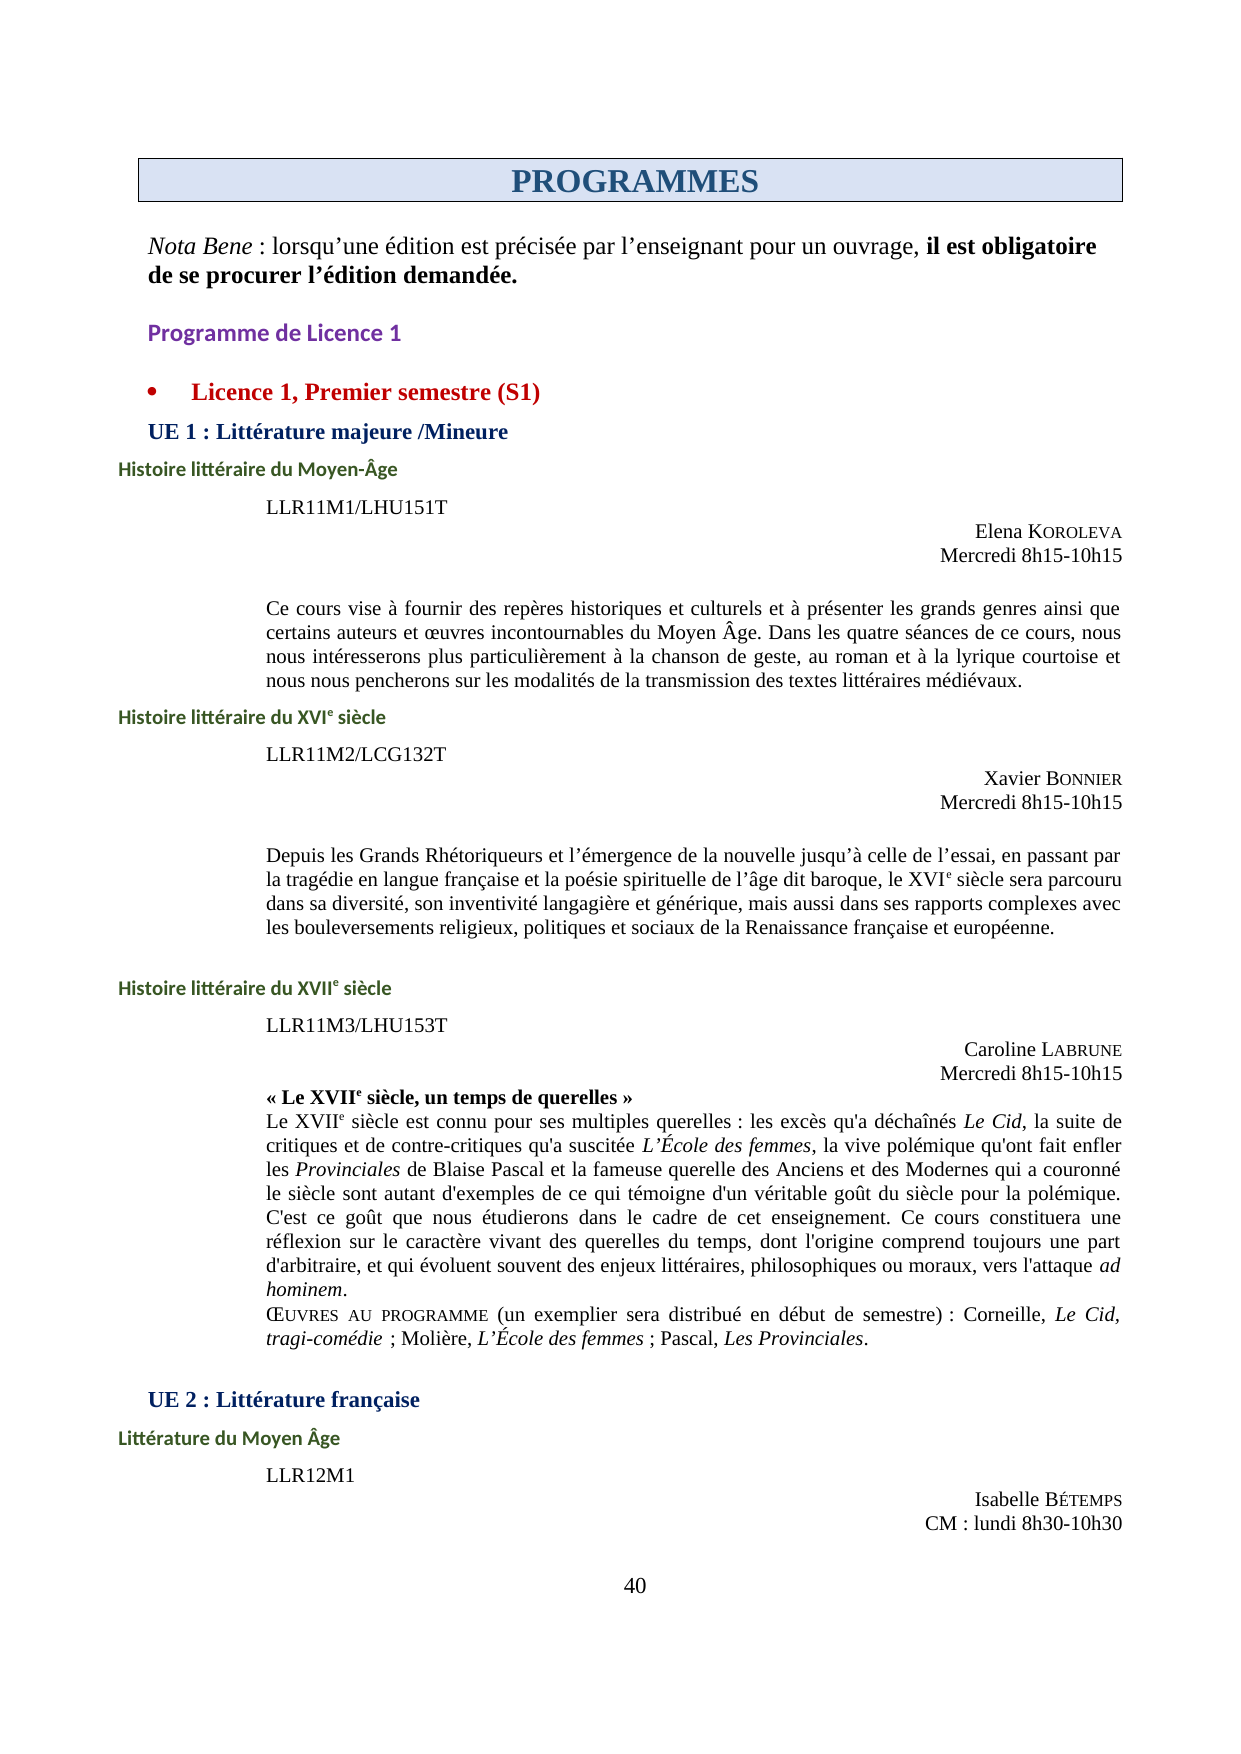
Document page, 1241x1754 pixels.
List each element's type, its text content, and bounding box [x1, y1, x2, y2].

text Histoire littéraire du XVIe siècle [118, 704, 1122, 730]
text Mercredi 8h15-10h15 [266, 543, 1122, 567]
text LLR11M2/LCG132T [266, 742, 1122, 766]
text Mercredi 8h15-10h15 [266, 790, 1122, 814]
text LLR11M1/LHU151T [266, 494, 1122, 519]
text Elena Koroleva [266, 519, 1122, 543]
text Nota Bene : lorsqu’une édition est précisée par l’enseignant pour un ouvrage, il est obligatoire de se procurer l’édition demandée. [148, 231, 1122, 288]
text Histoire littéraire du Moyen-Âge [118, 457, 1122, 482]
text Littérature du Moyen Âge [118, 1425, 1122, 1450]
subtitle UE 2 : Littérature française [148, 1386, 1122, 1412]
text LLR12M1 [266, 1463, 1122, 1487]
subtitle Programmes [139, 159, 1122, 201]
text Mercredi 8h15-10h15 [266, 1061, 1122, 1085]
text Caroline Labrune [266, 1037, 1122, 1061]
text Œuvres au programme (un exemplier sera distribué en début de semestre) : Corneille, Le Cid, tragi-comédie ; Molière, L’École des femmes ; Pascal, Les Provinciales. [266, 1301, 1122, 1349]
text Le XVIIe siècle est connu pour ses multiples querelles : les excès qu'a déchaînés Le Cid, la suite de critiques et de contre-critiques qu'a suscitée L’École des femmes, la vive polémique qu'ont fait enfler les Provinciales de Blaise Pascal et la fameuse querelle des Anciens et des Modernes qui a couronné le siècle sont autant d'exemples de ce qui témoigne d'un véritable goût du siècle pour la polémique. C'est ce goût que nous étudierons dans le cadre de cet enseignement. Ce cours constituera une réflexion sur le caractère vivant des querelles du temps, dont l'origine comprend toujours une part d'arbitraire, et qui évoluent souvent des enjeux littéraires, philosophiques ou moraux, vers l'attaque ad hominem. [266, 1109, 1122, 1301]
text « Le XVIIe siècle, un temps de querelles » [266, 1085, 1122, 1109]
subtitle Programme de Licence 1 [148, 317, 1122, 348]
text CM : lundi 8h30-10h30 [266, 1511, 1122, 1535]
text Histoire littéraire du XVIIe siècle [118, 975, 1122, 1000]
subtitle UE 1 : Littérature majeure /Mineure [148, 418, 1122, 444]
subtitle Licence 1, Premier semestre (S1) [148, 377, 1122, 405]
text Depuis les Grands Rhétoriqueurs et l’émergence de la nouvelle jusqu’à celle de l’essai, en passant par la tragédie en langue française et la poésie spirituelle de l’âge dit baroque, le XVIe siècle sera parcouru dans sa diversité, son inventivité langagière et générique, mais aussi dans ses rapports complexes avec les bouleversements religieux, politiques et sociaux de la Renaissance française et européenne. [266, 843, 1122, 939]
text Xavier Bonnier [266, 766, 1122, 790]
text Isabelle Bétemps [266, 1487, 1122, 1511]
text LLR11M3/LHU153T [266, 1013, 1122, 1037]
text Ce cours vise à fournir des repères historiques et culturels et à présenter les grands genres ainsi que certains auteurs et œuvres incontournables du Moyen Âge. Dans les quatre séances de ce cours, nous nous intéresserons plus particulièrement à la chanson de geste, au roman et à la lyrique courtoise et nous nous pencherons sur les modalités de la transmission des textes littéraires médiévaux. [266, 596, 1122, 692]
